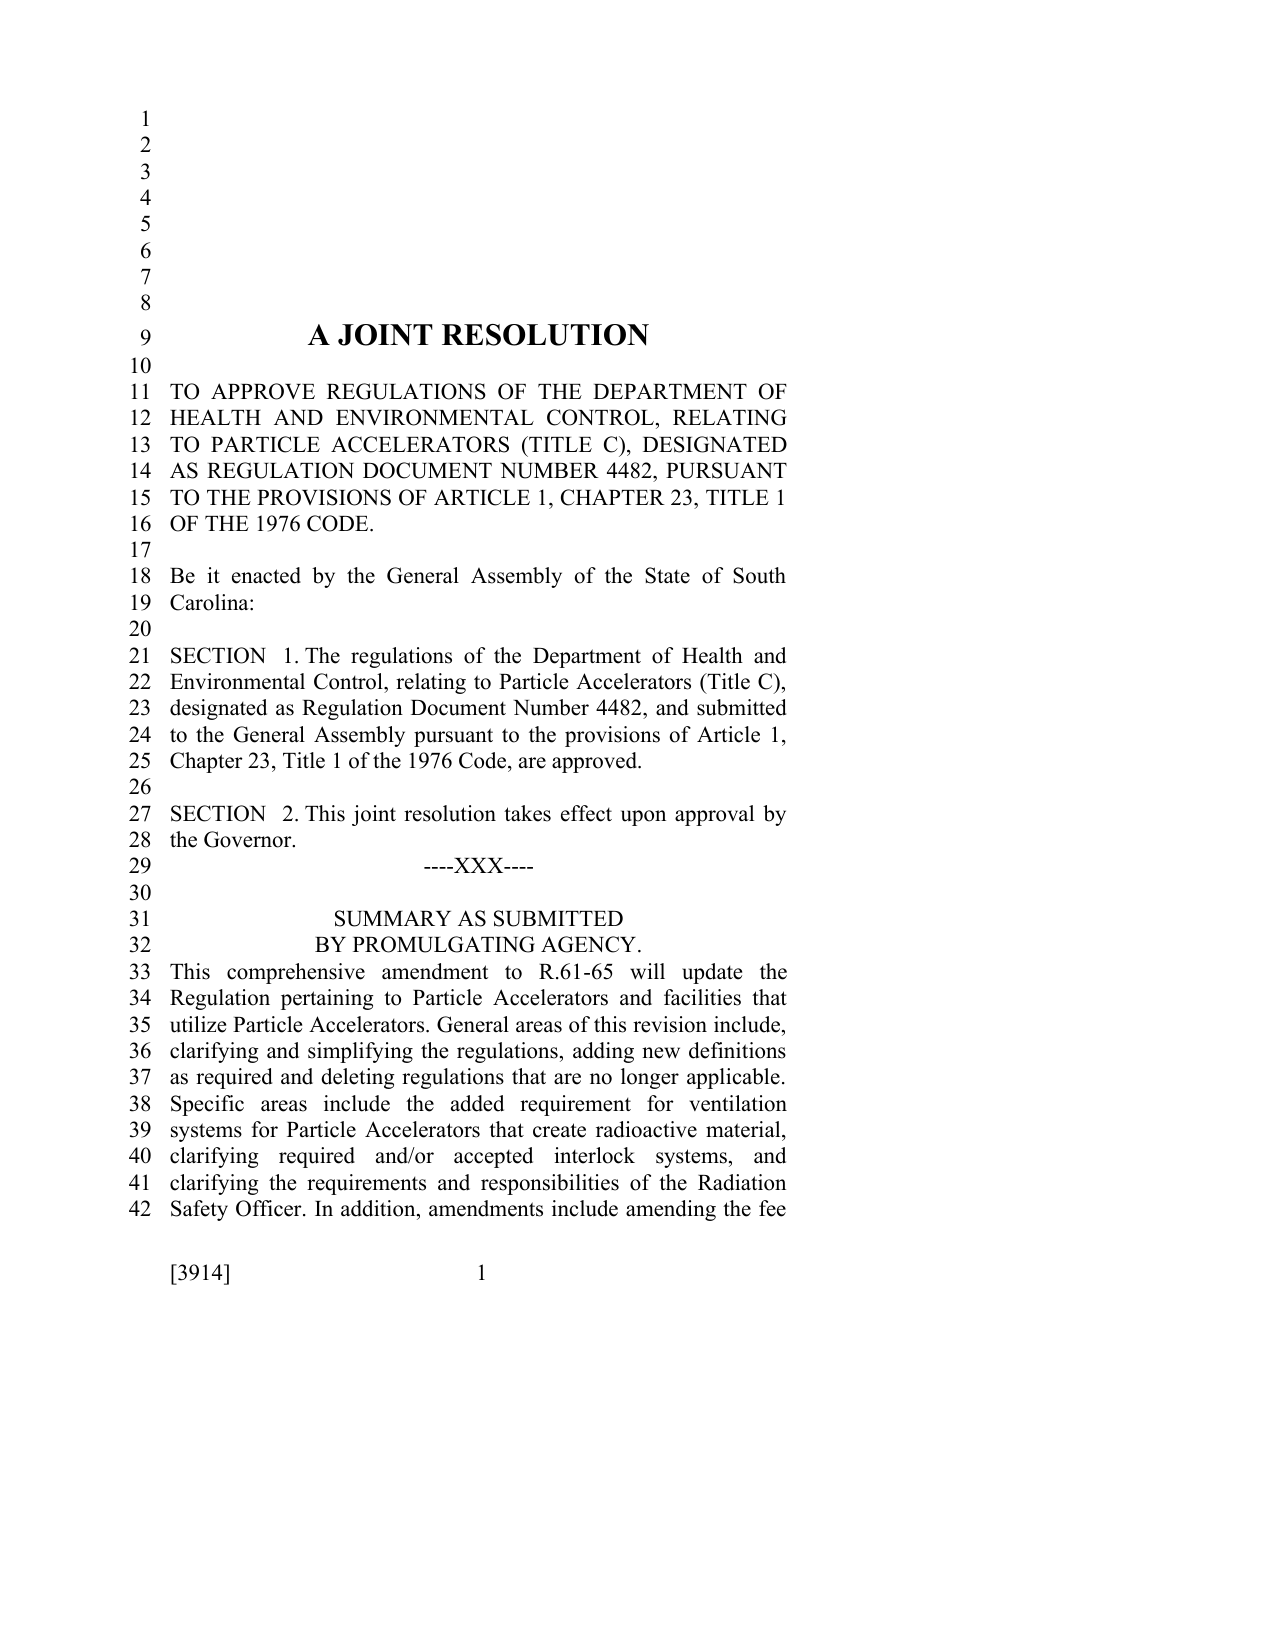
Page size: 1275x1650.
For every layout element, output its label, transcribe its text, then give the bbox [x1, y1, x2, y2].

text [169, 958, 787, 1221]
text BY PROMULGATING AGENCY. [169, 932, 787, 958]
text A JOINT RESOLUTION [169, 316, 787, 352]
text SECTION 1. The regulations of the Department of Health and Environmental Control, relating to Particle Accelerators (Title C), designated as Regulation Document Number 4482, and submitted to the General Assembly pursuant to the provisions of Article 1, Chapter 23, Title 1 of the 1976 Code, are approved. [169, 642, 787, 773]
text SECTION 2. This joint resolution takes effect upon approval by the Governor. [169, 800, 787, 852]
text Be it enacted by the General Assembly of the State of South Carolina: [169, 563, 787, 615]
text TO APPROVE REGULATIONS OF THE DEPARTMENT OF HEALTH AND ENVIRONMENTAL CONTROL, RELATING TO PARTICLE ACCELERATORS (TITLE C), DESIGNATED AS REGULATION DOCUMENT NUMBER 4482, PURSUANT TO THE PROVISIONS OF ARTICLE 1, CHAPTER 23, TITLE 1 OF THE 1976 CODE. [169, 378, 787, 536]
text SUMMARY AS SUBMITTED [169, 905, 787, 932]
text ----XXX---- [169, 852, 787, 879]
